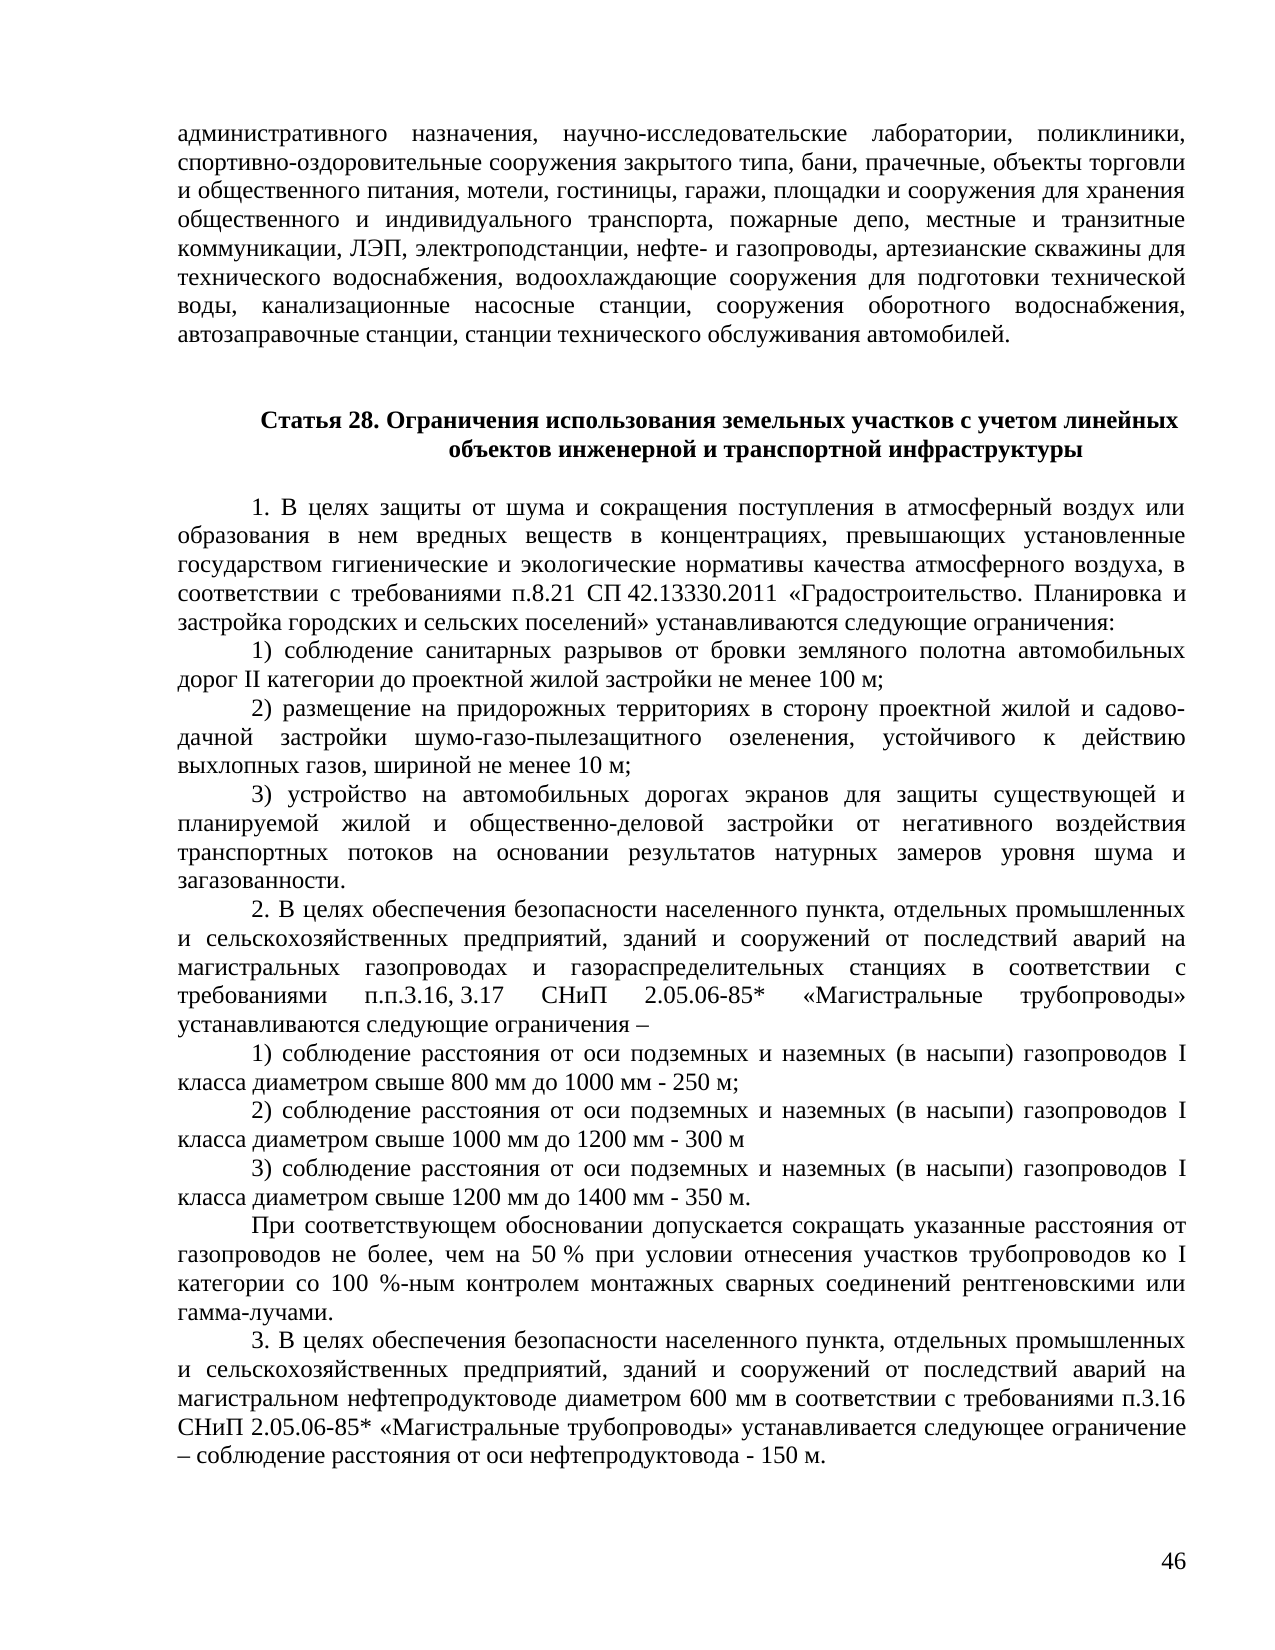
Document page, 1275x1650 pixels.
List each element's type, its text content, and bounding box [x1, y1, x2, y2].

text 2) соблюдение расстояния от оси подземных и наземных (в насыпи) газопроводов I класса диаметром свыше до - [177, 1096, 1186, 1153]
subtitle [177, 118, 1186, 348]
text 1) соблюдение расстояния от оси подземных и наземных (в насыпи) газопроводов I класса диаметром свыше до - ; [177, 1038, 1186, 1096]
text 3) устройство на автомобильных дорогах экранов для защиты существующей и планируемой жилой и общественно-деловой застройки от негативного воздействия транспортных потоков на основании результатов натурных замеров уровня шума и загазованности. [177, 779, 1186, 894]
text 3. В целях обеспечения безопасности населенного пункта, отдельных промышленных и сельскохозяйственных предприятий, зданий и сооружений от последствий аварий на магистральном нефтепродуктоводе диаметром в соответствии с требованиями п.3.16 СНиП 2.05.06-85* «Магистральные трубопроводы» устанавливается следующее ограничение – соблюдение расстояния от оси нефтепродуктовода - . [177, 1326, 1186, 1469]
text При соответствующем обосновании допускается сокращать указанные расстояния от газопроводов не более, чем на 50 % при условии отнесения участков трубопроводов ко I категории со 100 %-ным контролем монтажных сварных соединений рентгеновскими или гамма-лучами. [177, 1211, 1186, 1326]
text 2. В целях обеспечения безопасности населенного пункта, отдельных промышленных и сельскохозяйственных предприятий, зданий и сооружений от последствий аварий на магистральных газопроводах и газораспределительных станциях в соответствии с требованиями п.п.3.16, 3.17 СНиП 2.05.06-85* «Магистральные трубопроводы» устанавливаются следующие ограничения – [177, 894, 1186, 1038]
text 2) размещение на придорожных территориях в сторону проектной жилой и садово-дачной застройки шумо-газо-пылезащитного озеленения, устойчивого к действию выхлопных газов, шириной не менее ; [177, 693, 1186, 779]
text 3) соблюдение расстояния от оси подземных и наземных (в насыпи) газопроводов I класса диаметром свыше до - . [177, 1153, 1186, 1211]
text Статья 28. Ограничения использования земельных участков с учетом линейных объектов инженерной и транспортной инфраструктуры [252, 406, 1186, 463]
text 1) соблюдение санитарных разрывов от бровки земляного полотна автомобильных дорог II категории до проектной жилой застройки не менее ; [177, 636, 1186, 693]
text 1. В целях защиты от шума и сокращения поступления в атмосферный воздух или образования в нем вредных веществ в концентрациях, превышающих установленные государством гигиенические и экологические нормативы качества атмосферного воздуха, в соответствии с требованиями п.8.21 СП 42.13330.2011 «Градостроительство. Планировка и застройка городских и сельских поселений» устанавливаются следующие ограничения: [177, 492, 1186, 636]
